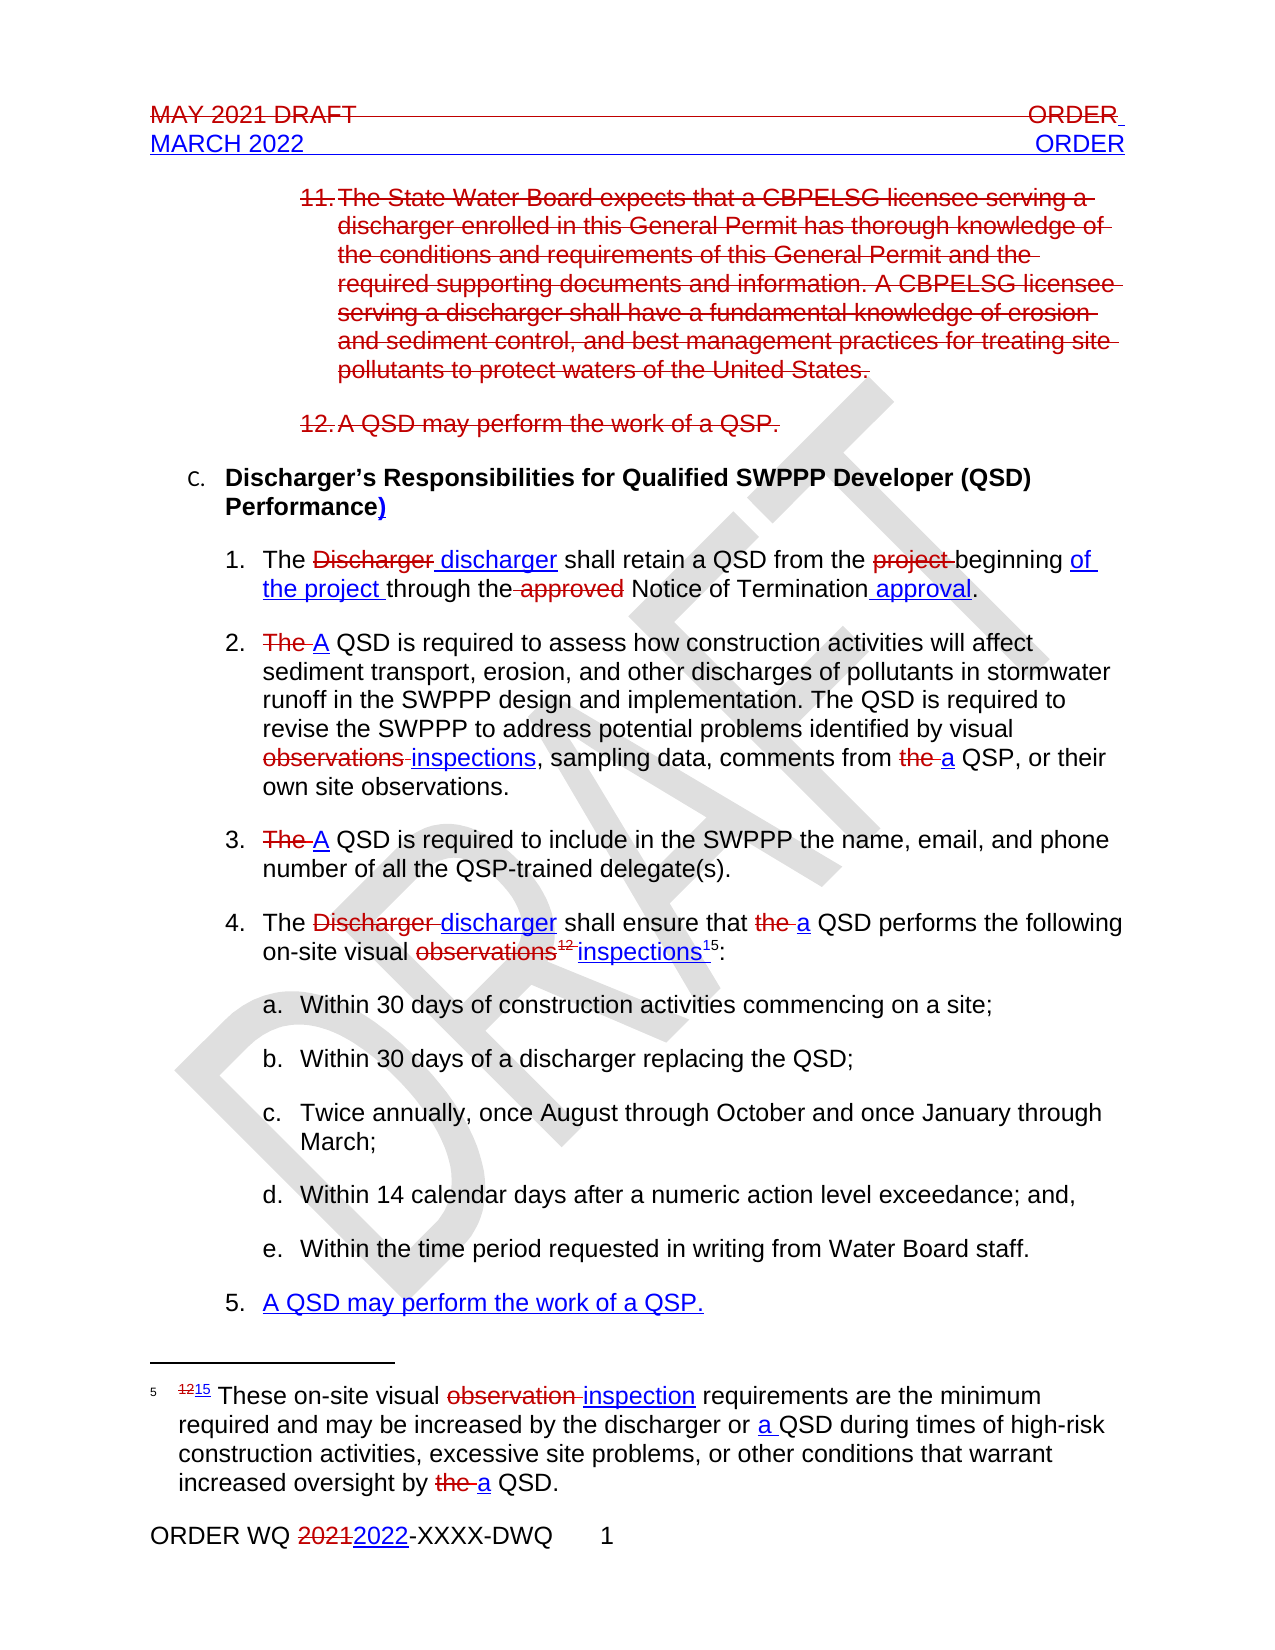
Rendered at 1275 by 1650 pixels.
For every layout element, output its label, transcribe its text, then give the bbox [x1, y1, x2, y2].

list The Discharger discharger shall retain a QSD from the project beginning of the project through the approved Notice of Termination approval. [246, 545, 1125, 603]
list Within 14 calendar days after a numeric action level exceedance; and, [262, 1180, 1125, 1209]
list Twice annually, once August through October and once January through March; [262, 1098, 1125, 1155]
list A QSD may perform the work of a QSP. [246, 1288, 1125, 1317]
list The Discharger discharger shall ensure that the a QSD performs the following on-site visual observations12 inspections15: [246, 908, 1125, 965]
list Within the time period requested in writing from Water Board staff. [262, 1234, 1125, 1263]
list Within 30 days of construction activities commencing on a site; [262, 990, 1125, 1019]
list The A QSD is required to include in the SWPPP the name, email, and phone number of all the QSP-trained delegate(s). [246, 825, 1125, 883]
list 11. The State Water Board expects that a CBPELSG licensee serving a discharger enrolled in this General Permit has thorough knowledge of the conditions and requirements of this General Permit and the required supporting documents and information. A CBPELSG licensee serving a discharger shall have a fundamental knowledge of erosion and sediment control, and best management practices for treating site pollutants to protect waters of the United States. [300, 182, 1125, 384]
list Within 30 days of a discharger replacing the QSD; [262, 1044, 1125, 1073]
subtitle Discharger’s Responsibilities for Qualified SWPPP Developer (QSD) Performance) [187, 462, 1125, 520]
list The A QSD is required to assess how construction activities will affect sediment transport, erosion, and other discharges of pollutants in stormwater runoff in the SWPPP design and implementation. The QSD is required to revise the SWPPP to address potential problems identified by visual observations inspections, sampling data, comments from the a QSP, or their own site observations. [246, 628, 1125, 800]
list 12. A QSD may perform the work of a QSP. [300, 409, 1125, 437]
